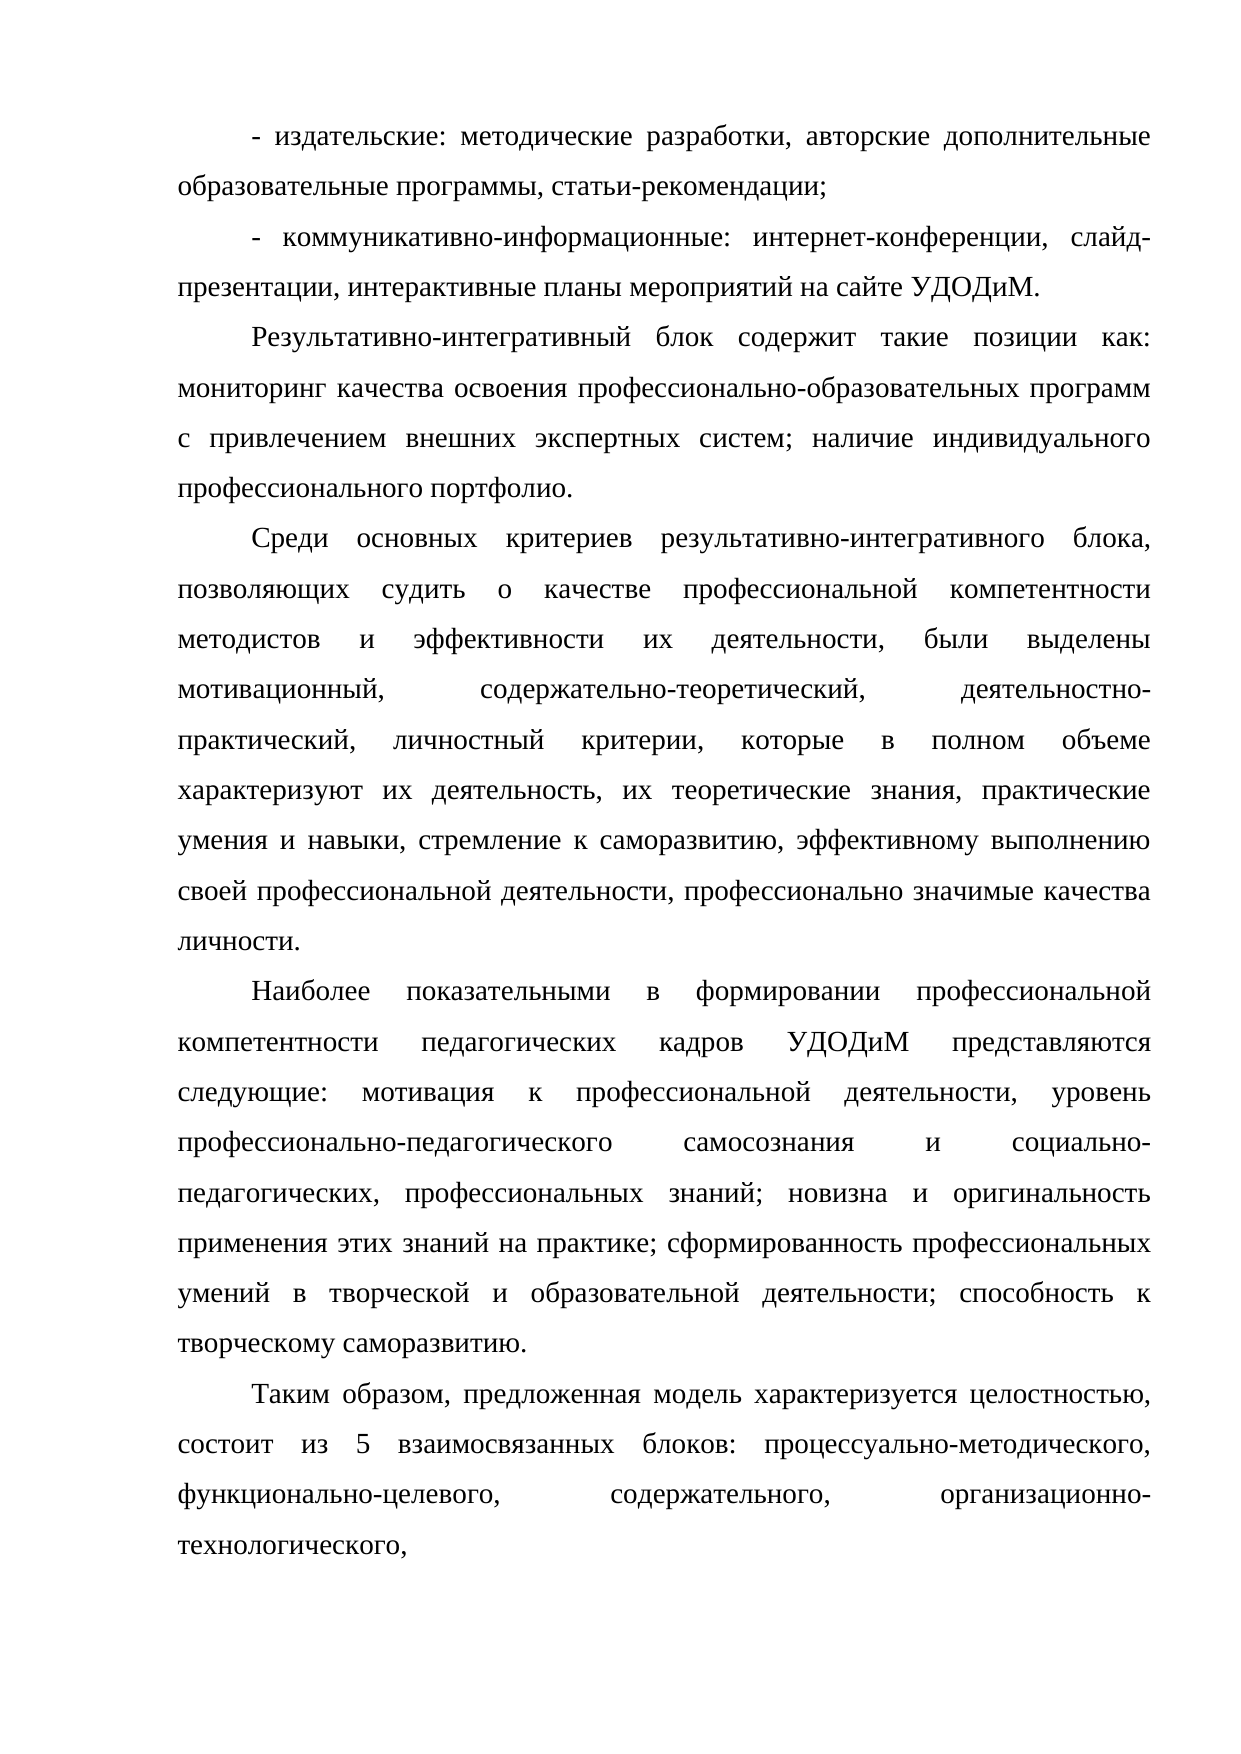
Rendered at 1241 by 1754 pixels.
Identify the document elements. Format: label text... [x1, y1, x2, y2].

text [177, 118, 1152, 353]
text результативно-интеграционного, которые несут определенную смысловую нагрузку и работают на конечный результат – на формирование профессиональной компетентности методистов УДОДиМ. [177, 973, 1152, 1108]
text Наиболее показательными в формировании профессиональной компетентности педагогических кадров УДОДиМ представляются следующие: мотивация к профессиональной деятельности, уровень профессионально-педагогического самосознания и социально-педагогических, профессиональных знаний; новизна и оригинальность применения этих знаний на практике; сформированность профессиональных умений в творческой и образовательной деятельности; способность к творческому саморазвитию. [177, 370, 1152, 755]
text Таким образом, предложенная модель характеризуется целостностью, состоит из 5 взаимосвязанных блоков: процессуально-методического, функционально-целевого, содержательного, организационно-технологического, [177, 772, 1152, 957]
